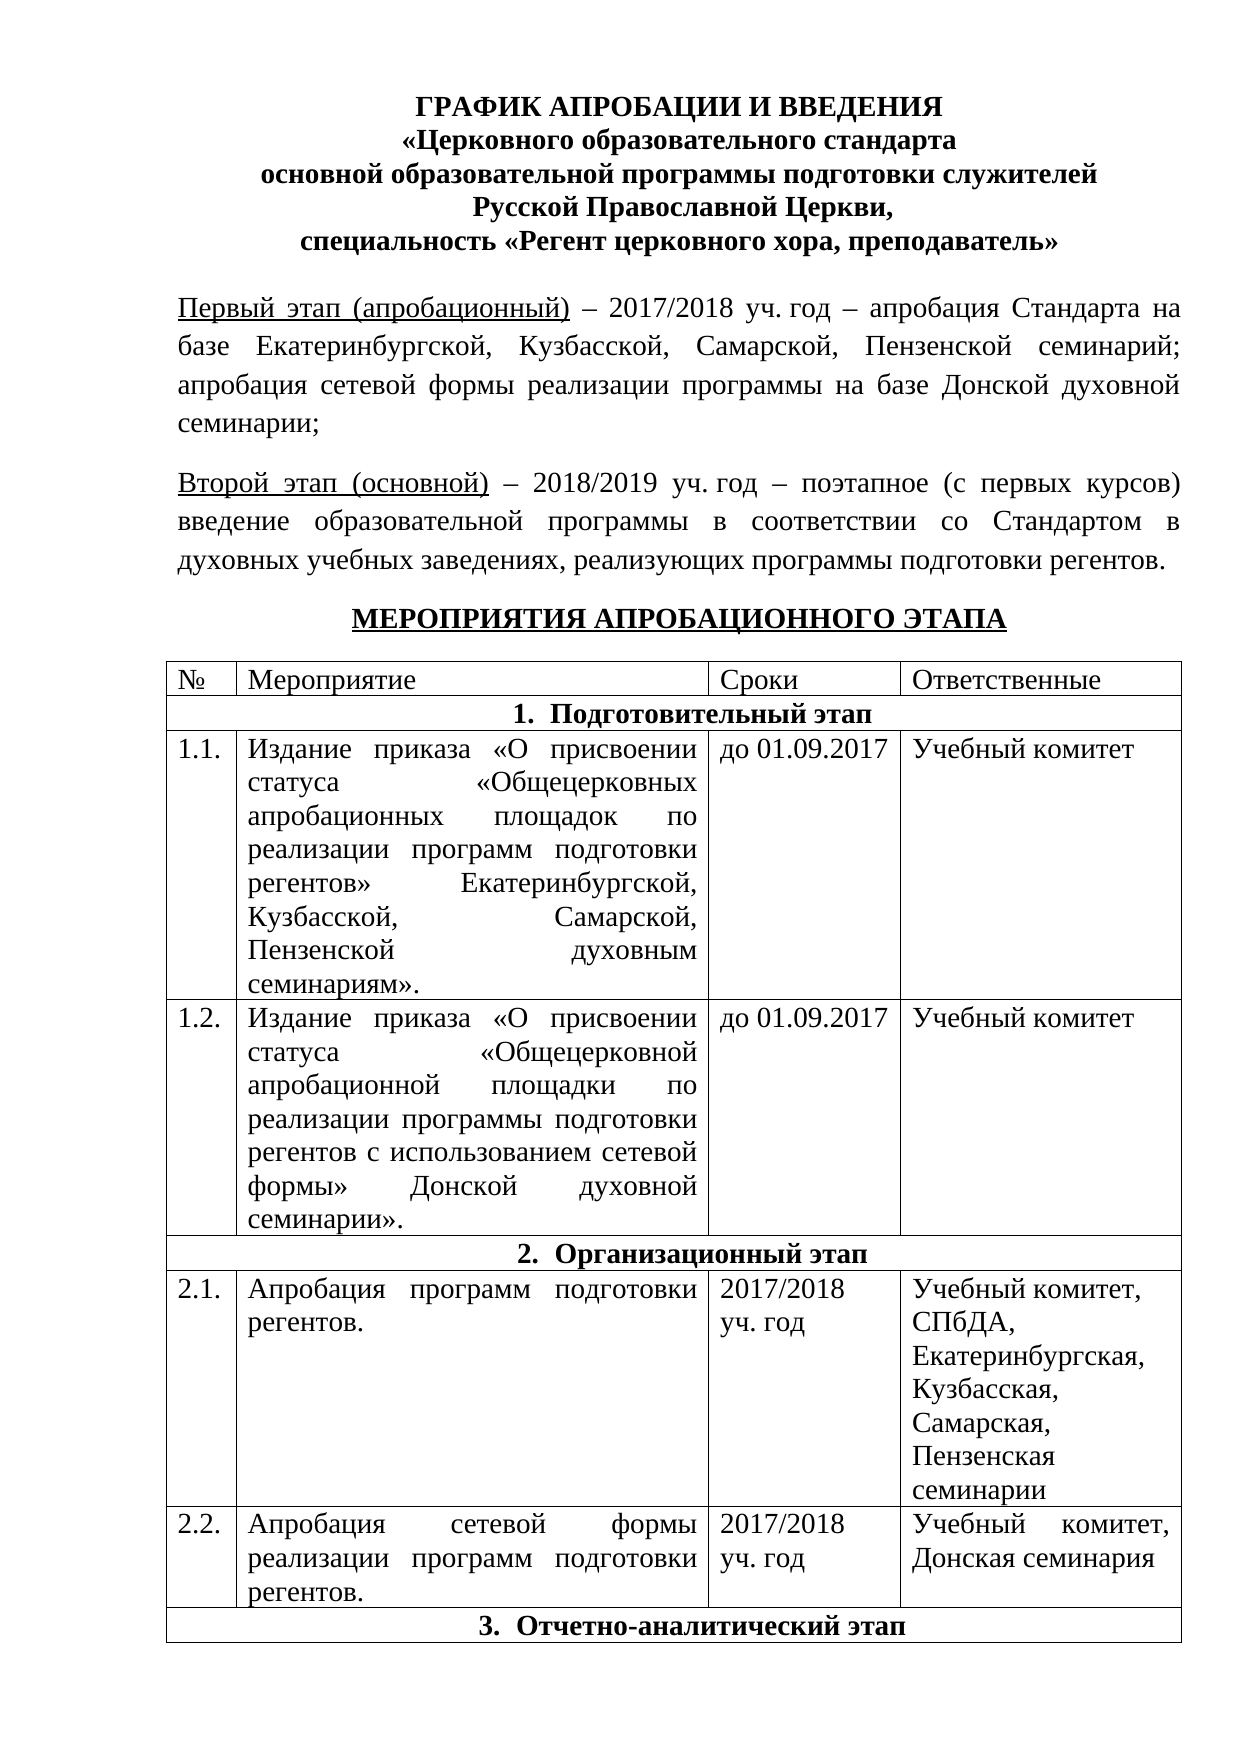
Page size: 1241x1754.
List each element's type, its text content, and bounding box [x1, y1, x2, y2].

table_header Ответственные [901, 662, 1181, 695]
table_cell 2017/2018 уч. год [709, 1271, 900, 1506]
table_cell Организационный этап [167, 1236, 1181, 1270]
table_cell Учебный комитет [901, 1000, 1181, 1235]
text ГРАФИК АПРОБАЦИИ И ВВЕДЕНИЯ [177, 89, 1181, 122]
table_cell Издание приказа «О присвоении статуса «Общецерковных апробационных площадок по реализации программ подготовки регентов» Екатеринбургской, Кузбасской, Самарской, Пензенской духовным семинариям». [237, 731, 708, 999]
table_cell до 01.09.2017 [709, 731, 900, 999]
table_cell Отчетно-аналитический этап [167, 1608, 1181, 1642]
table_cell Учебный комитет, СПбДА, Екатеринбургская, Кузбасская, Самарская, Пензенская семинарии [901, 1271, 1181, 1506]
table_cell Апробация сетевой формы реализации программ подготовки регентов. [237, 1507, 708, 1607]
table_cell 2.1. [167, 1271, 236, 1506]
table_cell Учебный комитет, Донская семинария [901, 1507, 1181, 1607]
text специальность «Регент церковного хора, преподаватель» [177, 223, 1181, 256]
text Русской Православной Церкви, [177, 189, 1181, 223]
text основной образовательной программы подготовки служителей [177, 156, 1181, 189]
table_header Сроки [709, 662, 900, 695]
table_cell до 01.09.2017 [709, 1000, 900, 1235]
table_cell Издание приказа «О присвоении статуса «Общецерковной апробационной площадки по реализации программы подготовки регентов с использованием сетевой формы» Донской духовной семинарии». [237, 1000, 708, 1235]
table_cell 1.2. [167, 1000, 236, 1235]
table_cell 2.2. [167, 1507, 236, 1607]
text «Церковного образовательного стандарта [177, 122, 1181, 156]
table_cell Подготовительный этап [167, 696, 1181, 730]
table_cell Учебный комитет [901, 731, 1181, 999]
text Первый этап (апробационный) – 2017/2018 уч. год – апробация Стандарта на базе Екатеринбургской, Кузбасской, Самарской, Пензенской семинарий; апробация сетевой формы реализации программы на базе Донской духовной семинарии; [177, 290, 1181, 439]
table_header Мероприятие [237, 662, 708, 695]
text Второй этап (основной) – 2018/2019 уч. год – поэтапное (с первых курсов) введение образовательной программы в соответствии со Стандартом в духовных учебных заведениях, реализующих программы подготовки регентов. [177, 465, 1181, 576]
table_cell 2017/2018 уч. год [709, 1507, 900, 1607]
table_cell 1.1. [167, 731, 236, 999]
table_header № [167, 662, 236, 695]
table_cell Апробация программ подготовки регентов. [237, 1271, 708, 1506]
text МЕРОПРИЯТИЯ АПРОБАЦИОННОГО ЭТАПА [177, 601, 1181, 635]
